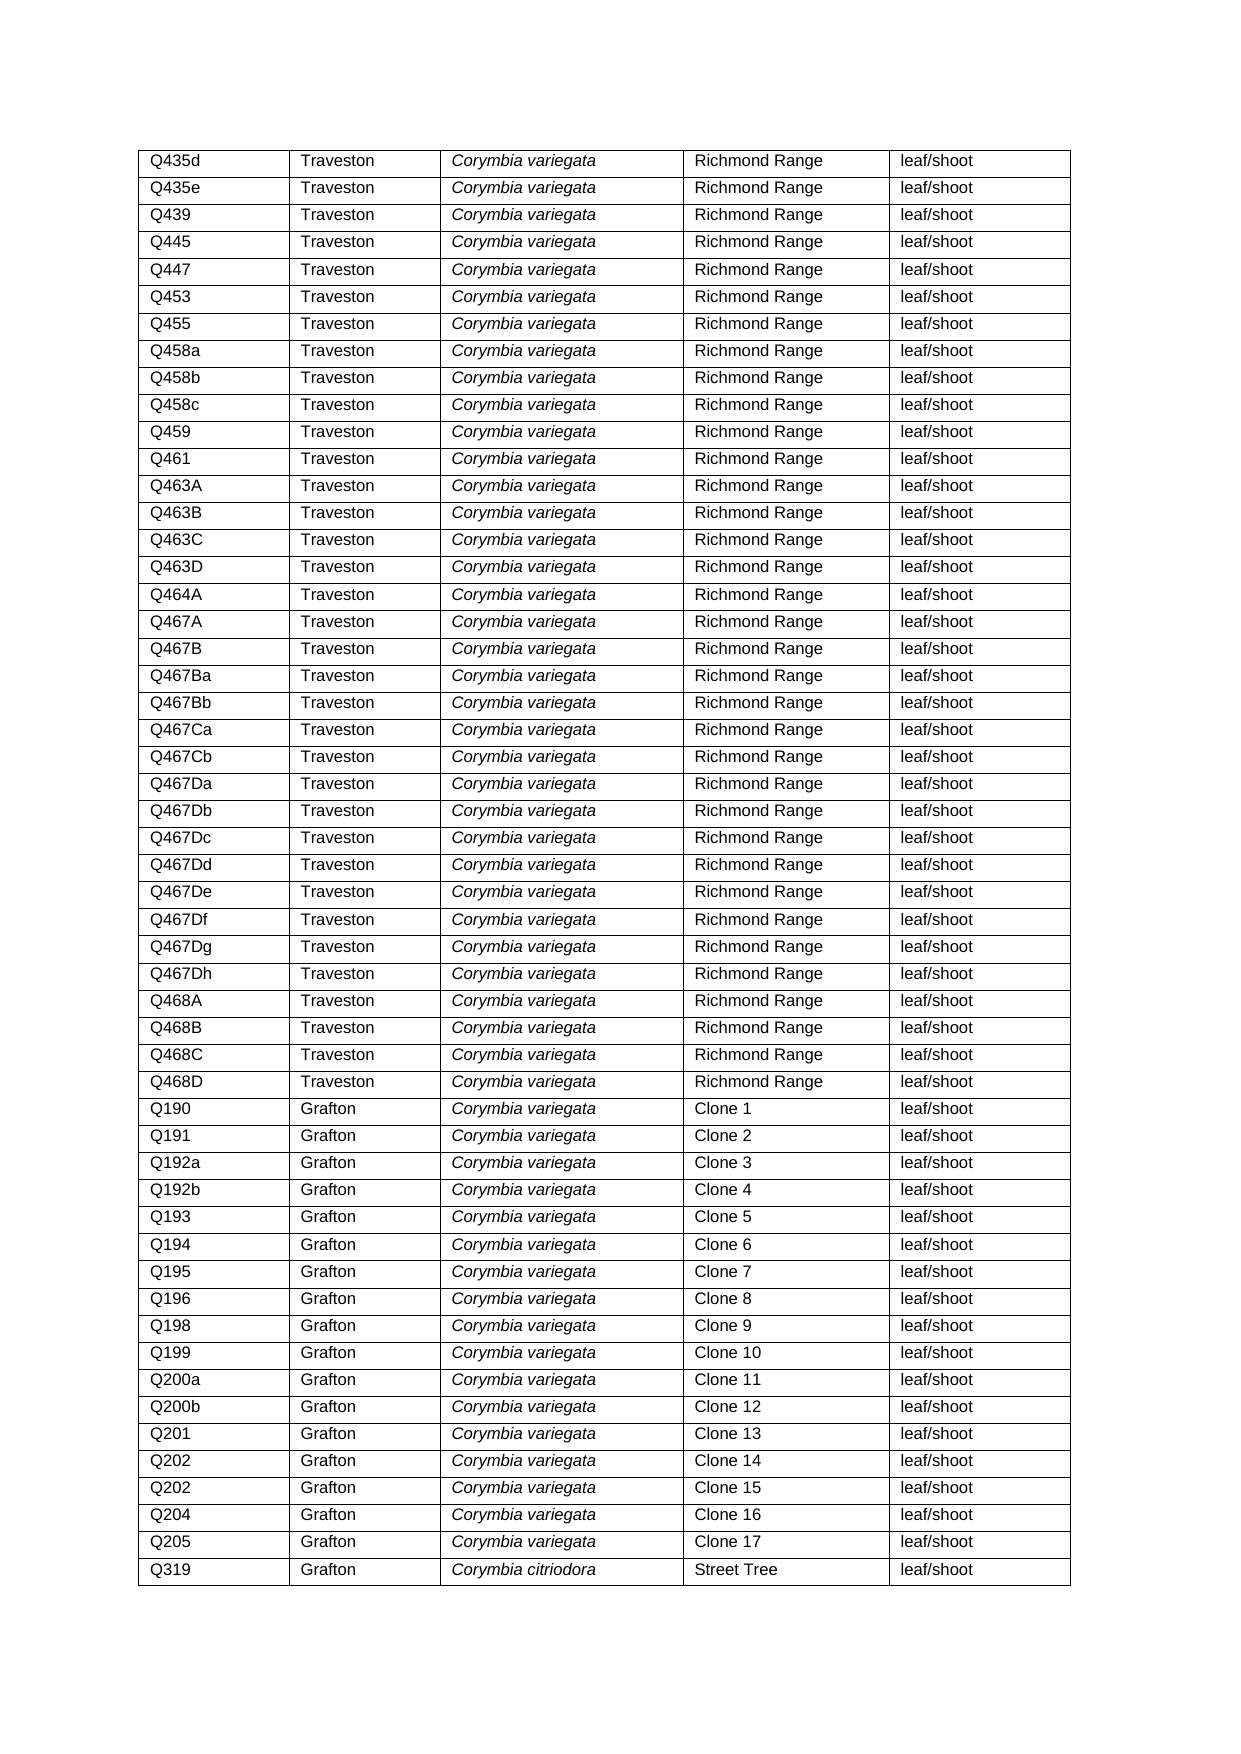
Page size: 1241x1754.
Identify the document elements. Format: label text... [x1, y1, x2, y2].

table_cell Richmond Range [684, 774, 889, 800]
table_cell Corymbia variegata [441, 828, 683, 854]
table_cell leaf/shoot [890, 936, 1070, 962]
table_cell leaf/shoot [890, 801, 1070, 827]
table_cell Corymbia variegata [441, 1126, 683, 1152]
table_cell Corymbia variegata [441, 1343, 683, 1369]
table_cell Q458a [139, 341, 289, 367]
table_cell Richmond Range [684, 530, 889, 556]
table_cell Corymbia variegata [441, 720, 683, 746]
table_cell Q202 [139, 1478, 289, 1504]
table_cell leaf/shoot [890, 1505, 1070, 1531]
table_cell Traveston [290, 259, 440, 285]
table_cell leaf/shoot [890, 1532, 1070, 1558]
table_cell leaf/shoot [890, 232, 1070, 258]
table_cell leaf/shoot [890, 1153, 1070, 1179]
table_cell leaf/shoot [890, 1234, 1070, 1260]
table_cell leaf/shoot [890, 1207, 1070, 1233]
table_cell leaf/shoot [890, 855, 1070, 881]
table_cell Clone 9 [684, 1316, 889, 1342]
table_cell leaf/shoot [890, 1180, 1070, 1206]
table_cell Q455 [139, 314, 289, 339]
table_cell Traveston [290, 503, 440, 529]
table_cell Richmond Range [684, 801, 889, 827]
table_cell Grafton [290, 1289, 440, 1314]
table_cell Q467Dd [139, 855, 289, 881]
table_cell Traveston [290, 449, 440, 475]
table_cell Corymbia variegata [441, 774, 683, 800]
table_cell leaf/shoot [890, 1045, 1070, 1071]
table_cell leaf/shoot [890, 368, 1070, 394]
table_cell Traveston [290, 557, 440, 583]
table_cell Traveston [290, 422, 440, 448]
table_cell Corymbia variegata [441, 1397, 683, 1423]
table_cell Corymbia variegata [441, 1261, 683, 1287]
table_cell Traveston [290, 611, 440, 637]
table_cell Q464A [139, 584, 289, 610]
table_cell Q467B [139, 639, 289, 664]
table_cell Corymbia variegata [441, 1207, 683, 1233]
table_cell Traveston [290, 936, 440, 962]
table_cell Corymbia variegata [441, 449, 683, 475]
table_cell Traveston [290, 964, 440, 989]
table_cell Traveston [290, 666, 440, 692]
table_cell Richmond Range [684, 855, 889, 881]
table_cell Q467Dg [139, 936, 289, 962]
table_cell Grafton [290, 1397, 440, 1423]
table_cell Q463C [139, 530, 289, 556]
table_cell Corymbia variegata [441, 557, 683, 583]
table_cell Clone 1 [684, 1099, 889, 1125]
table_cell Q200a [139, 1370, 289, 1396]
table_cell Richmond Range [684, 882, 889, 908]
table_cell Corymbia variegata [441, 368, 683, 394]
table_cell leaf/shoot [890, 1316, 1070, 1342]
table_cell Corymbia variegata [441, 964, 683, 989]
table_cell leaf/shoot [890, 476, 1070, 502]
table_cell leaf/shoot [890, 530, 1070, 556]
table_cell Richmond Range [684, 503, 889, 529]
table_cell Richmond Range [684, 178, 889, 204]
table_cell Corymbia variegata [441, 1045, 683, 1071]
table_cell Q193 [139, 1207, 289, 1233]
table_cell Q467Dc [139, 828, 289, 854]
table_cell Corymbia variegata [441, 422, 683, 448]
table_cell Q467De [139, 882, 289, 908]
table_cell leaf/shoot [890, 720, 1070, 746]
table_cell Traveston [290, 151, 440, 177]
table_cell Traveston [290, 747, 440, 773]
table_cell Clone 17 [684, 1532, 889, 1558]
table_cell Corymbia variegata [441, 1505, 683, 1531]
table_cell Richmond Range [684, 205, 889, 231]
table_cell Richmond Range [684, 449, 889, 475]
table_cell leaf/shoot [890, 1018, 1070, 1044]
table_cell Q467Db [139, 801, 289, 827]
table_cell Corymbia variegata [441, 1316, 683, 1342]
table_cell Traveston [290, 991, 440, 1017]
table_cell Traveston [290, 314, 440, 339]
table_cell Street Tree [684, 1559, 889, 1585]
table_cell leaf/shoot [890, 151, 1070, 177]
table_cell leaf/shoot [890, 639, 1070, 664]
table_cell Traveston [290, 1018, 440, 1044]
table_cell leaf/shoot [890, 611, 1070, 637]
table_cell Traveston [290, 639, 440, 664]
table_cell Richmond Range [684, 584, 889, 610]
table_cell leaf/shoot [890, 666, 1070, 692]
table_cell Q468C [139, 1045, 289, 1071]
table_cell Corymbia variegata [441, 286, 683, 312]
table_cell leaf/shoot [890, 1397, 1070, 1423]
table_cell Q319 [139, 1559, 289, 1585]
table_cell Clone 16 [684, 1505, 889, 1531]
table_cell Q467A [139, 611, 289, 637]
table_cell Q468A [139, 991, 289, 1017]
table_cell Traveston [290, 828, 440, 854]
table_cell Richmond Range [684, 232, 889, 258]
table_cell Q463B [139, 503, 289, 529]
table_cell Corymbia variegata [441, 259, 683, 285]
table_cell Q447 [139, 259, 289, 285]
table_cell Corymbia variegata [441, 503, 683, 529]
table_cell Clone 6 [684, 1234, 889, 1260]
table_cell Corymbia variegata [441, 341, 683, 367]
table_cell leaf/shoot [890, 828, 1070, 854]
table_cell Q204 [139, 1505, 289, 1531]
table_cell Corymbia variegata [441, 151, 683, 177]
table_cell leaf/shoot [890, 747, 1070, 773]
table_cell Q463A [139, 476, 289, 502]
table_cell leaf/shoot [890, 1289, 1070, 1314]
table_cell Richmond Range [684, 1072, 889, 1098]
table_cell leaf/shoot [890, 1559, 1070, 1585]
table_cell leaf/shoot [890, 286, 1070, 312]
table_cell Richmond Range [684, 964, 889, 989]
table_cell Q458c [139, 395, 289, 421]
table_cell Corymbia citriodora [441, 1559, 683, 1585]
table_cell Q435d [139, 151, 289, 177]
table_cell Richmond Range [684, 828, 889, 854]
table_cell Q196 [139, 1289, 289, 1314]
table_cell Clone 12 [684, 1397, 889, 1423]
table_cell leaf/shoot [890, 1072, 1070, 1098]
table_cell Corymbia variegata [441, 855, 683, 881]
table_cell Corymbia variegata [441, 1180, 683, 1206]
table_cell Q467Bb [139, 693, 289, 719]
table_cell leaf/shoot [890, 314, 1070, 339]
table_cell leaf/shoot [890, 449, 1070, 475]
table_cell Grafton [290, 1505, 440, 1531]
table_cell Corymbia variegata [441, 639, 683, 664]
table_cell Q202 [139, 1451, 289, 1477]
table_cell Q201 [139, 1424, 289, 1450]
table_cell Traveston [290, 178, 440, 204]
table_cell Clone 5 [684, 1207, 889, 1233]
table_cell Q205 [139, 1532, 289, 1558]
table_cell Corymbia variegata [441, 205, 683, 231]
table_cell Grafton [290, 1261, 440, 1287]
table_cell Richmond Range [684, 314, 889, 339]
table_cell Grafton [290, 1126, 440, 1152]
table_cell Q194 [139, 1234, 289, 1260]
table_cell leaf/shoot [890, 259, 1070, 285]
table_cell Corymbia variegata [441, 1451, 683, 1477]
table_cell Corymbia variegata [441, 1478, 683, 1504]
table_cell Q439 [139, 205, 289, 231]
table_cell leaf/shoot [890, 693, 1070, 719]
table_cell Traveston [290, 882, 440, 908]
table_cell Q192b [139, 1180, 289, 1206]
table_cell Richmond Range [684, 259, 889, 285]
table_cell leaf/shoot [890, 395, 1070, 421]
table_cell Q191 [139, 1126, 289, 1152]
table_cell Clone 3 [684, 1153, 889, 1179]
table_cell Q468D [139, 1072, 289, 1098]
table_cell Q198 [139, 1316, 289, 1342]
table_cell Traveston [290, 341, 440, 367]
table_cell Richmond Range [684, 476, 889, 502]
table_cell Corymbia variegata [441, 1072, 683, 1098]
table_cell leaf/shoot [890, 422, 1070, 448]
table_cell Grafton [290, 1343, 440, 1369]
table_cell leaf/shoot [890, 1261, 1070, 1287]
table_cell Corymbia variegata [441, 1370, 683, 1396]
table_cell Grafton [290, 1099, 440, 1125]
table_cell Clone 11 [684, 1370, 889, 1396]
table_cell leaf/shoot [890, 774, 1070, 800]
table_cell Traveston [290, 801, 440, 827]
table_cell Grafton [290, 1370, 440, 1396]
table_cell Q467Ba [139, 666, 289, 692]
table_cell Corymbia variegata [441, 1289, 683, 1314]
table_cell Q468B [139, 1018, 289, 1044]
table_cell Corymbia variegata [441, 801, 683, 827]
table_cell Clone 2 [684, 1126, 889, 1152]
table_cell Richmond Range [684, 611, 889, 637]
table_cell Corymbia variegata [441, 178, 683, 204]
table_cell Corymbia variegata [441, 530, 683, 556]
table_cell leaf/shoot [890, 584, 1070, 610]
table_cell leaf/shoot [890, 1126, 1070, 1152]
table_cell Richmond Range [684, 341, 889, 367]
table_cell Corymbia variegata [441, 666, 683, 692]
table_cell Q463D [139, 557, 289, 583]
table_cell leaf/shoot [890, 1370, 1070, 1396]
table_cell Q467Cb [139, 747, 289, 773]
table_cell Corymbia variegata [441, 1018, 683, 1044]
table_cell Clone 8 [684, 1289, 889, 1314]
table_cell Q461 [139, 449, 289, 475]
table_cell Grafton [290, 1207, 440, 1233]
table_cell Q467Da [139, 774, 289, 800]
table_cell Corymbia variegata [441, 1424, 683, 1450]
table_cell leaf/shoot [890, 557, 1070, 583]
table_cell Q195 [139, 1261, 289, 1287]
table_cell Corymbia variegata [441, 909, 683, 935]
table_cell Grafton [290, 1532, 440, 1558]
table_cell Traveston [290, 232, 440, 258]
table_cell Traveston [290, 909, 440, 935]
table_cell leaf/shoot [890, 964, 1070, 989]
table_cell Corymbia variegata [441, 314, 683, 339]
table_cell Grafton [290, 1153, 440, 1179]
table_cell Corymbia variegata [441, 936, 683, 962]
table_cell leaf/shoot [890, 1424, 1070, 1450]
table_cell Q467Dh [139, 964, 289, 989]
table_cell leaf/shoot [890, 1343, 1070, 1369]
table_cell Clone 7 [684, 1261, 889, 1287]
table_cell Traveston [290, 774, 440, 800]
table_cell Richmond Range [684, 991, 889, 1017]
table_cell Traveston [290, 530, 440, 556]
table_cell Traveston [290, 693, 440, 719]
table_cell Grafton [290, 1424, 440, 1450]
table_cell Corymbia variegata [441, 1234, 683, 1260]
table_cell Corymbia variegata [441, 395, 683, 421]
table_cell Q467Df [139, 909, 289, 935]
table_cell Grafton [290, 1478, 440, 1504]
table_cell Richmond Range [684, 936, 889, 962]
table_cell Q199 [139, 1343, 289, 1369]
table_cell Richmond Range [684, 666, 889, 692]
table_cell Grafton [290, 1234, 440, 1260]
table_cell Traveston [290, 855, 440, 881]
table_cell Traveston [290, 368, 440, 394]
table_cell Richmond Range [684, 395, 889, 421]
table_cell Clone 14 [684, 1451, 889, 1477]
table_cell leaf/shoot [890, 503, 1070, 529]
table_cell leaf/shoot [890, 991, 1070, 1017]
table_cell Richmond Range [684, 693, 889, 719]
table_cell Traveston [290, 395, 440, 421]
table_cell Corymbia variegata [441, 747, 683, 773]
table_cell leaf/shoot [890, 341, 1070, 367]
table_cell Traveston [290, 584, 440, 610]
table_cell Traveston [290, 286, 440, 312]
table_cell leaf/shoot [890, 1099, 1070, 1125]
table_cell Traveston [290, 1072, 440, 1098]
table_cell Q190 [139, 1099, 289, 1125]
table_cell leaf/shoot [890, 205, 1070, 231]
table_cell Clone 13 [684, 1424, 889, 1450]
table_cell Grafton [290, 1316, 440, 1342]
table_cell Corymbia variegata [441, 611, 683, 637]
table_cell Q200b [139, 1397, 289, 1423]
table_cell Q467Ca [139, 720, 289, 746]
table_cell Q459 [139, 422, 289, 448]
table_cell Corymbia variegata [441, 232, 683, 258]
table_cell Q435e [139, 178, 289, 204]
table_cell leaf/shoot [890, 178, 1070, 204]
table_cell Traveston [290, 720, 440, 746]
table_cell Traveston [290, 205, 440, 231]
table_cell leaf/shoot [890, 882, 1070, 908]
table_cell Clone 10 [684, 1343, 889, 1369]
table_cell Traveston [290, 476, 440, 502]
table_cell Grafton [290, 1180, 440, 1206]
table_cell Richmond Range [684, 747, 889, 773]
table_cell Corymbia variegata [441, 584, 683, 610]
table_cell Corymbia variegata [441, 1153, 683, 1179]
table_cell leaf/shoot [890, 909, 1070, 935]
table_cell Q192a [139, 1153, 289, 1179]
table_cell Corymbia variegata [441, 1099, 683, 1125]
table_cell Richmond Range [684, 720, 889, 746]
table_cell Corymbia variegata [441, 1532, 683, 1558]
table_cell Richmond Range [684, 557, 889, 583]
table_cell leaf/shoot [890, 1478, 1070, 1504]
table_cell Traveston [290, 1045, 440, 1071]
table_cell Corymbia variegata [441, 476, 683, 502]
table_cell Clone 15 [684, 1478, 889, 1504]
table_cell Richmond Range [684, 1045, 889, 1071]
table_cell Richmond Range [684, 368, 889, 394]
table_cell Richmond Range [684, 909, 889, 935]
table_cell Grafton [290, 1559, 440, 1585]
table_cell Richmond Range [684, 422, 889, 448]
table_cell Q458b [139, 368, 289, 394]
table_cell Grafton [290, 1451, 440, 1477]
table_cell Richmond Range [684, 1018, 889, 1044]
table_cell Corymbia variegata [441, 991, 683, 1017]
table_cell Richmond Range [684, 286, 889, 312]
table_cell Corymbia variegata [441, 693, 683, 719]
table_cell leaf/shoot [890, 1451, 1070, 1477]
table_cell Q445 [139, 232, 289, 258]
table_cell Q453 [139, 286, 289, 312]
table_cell Richmond Range [684, 151, 889, 177]
table_cell Corymbia variegata [441, 882, 683, 908]
table_cell Clone 4 [684, 1180, 889, 1206]
table_cell Richmond Range [684, 639, 889, 664]
